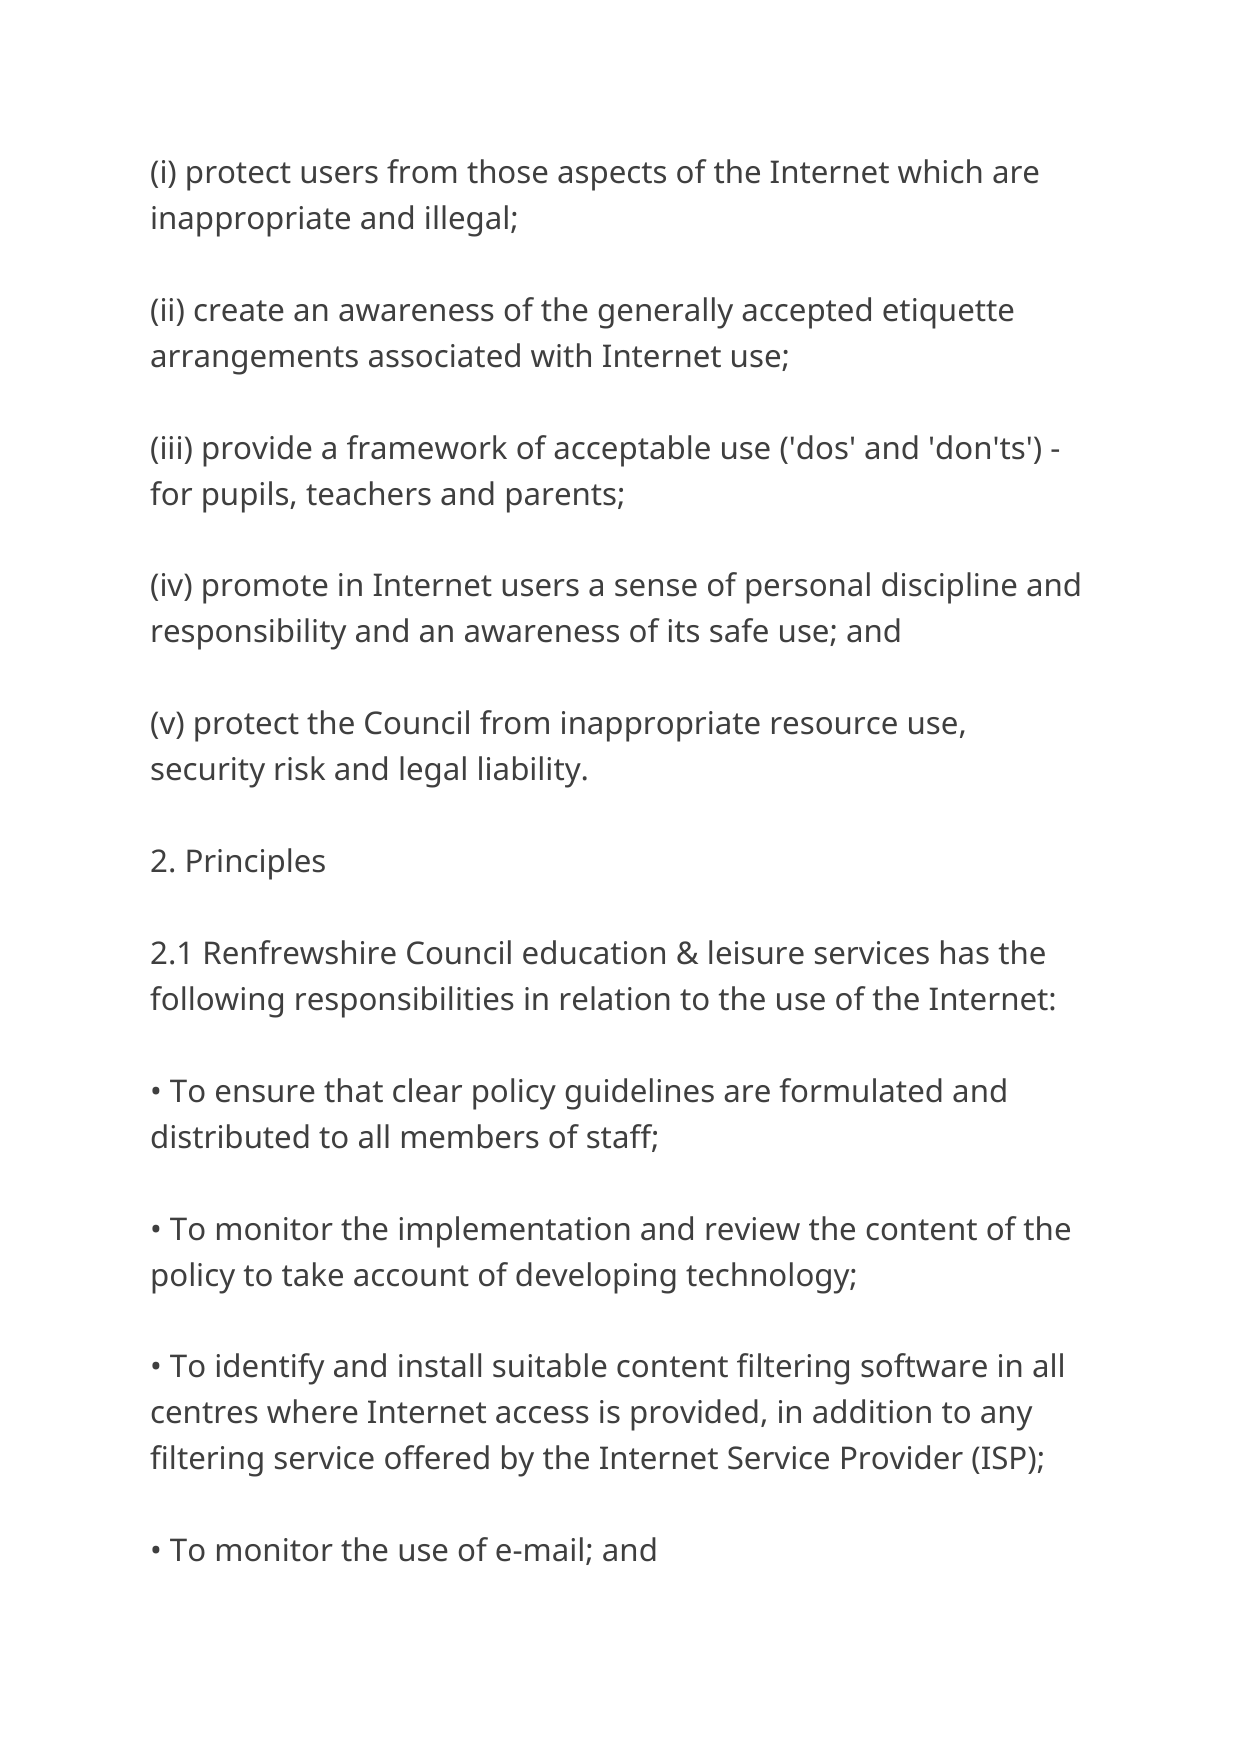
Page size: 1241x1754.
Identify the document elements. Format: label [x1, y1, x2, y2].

text [150, 150, 1090, 1571]
